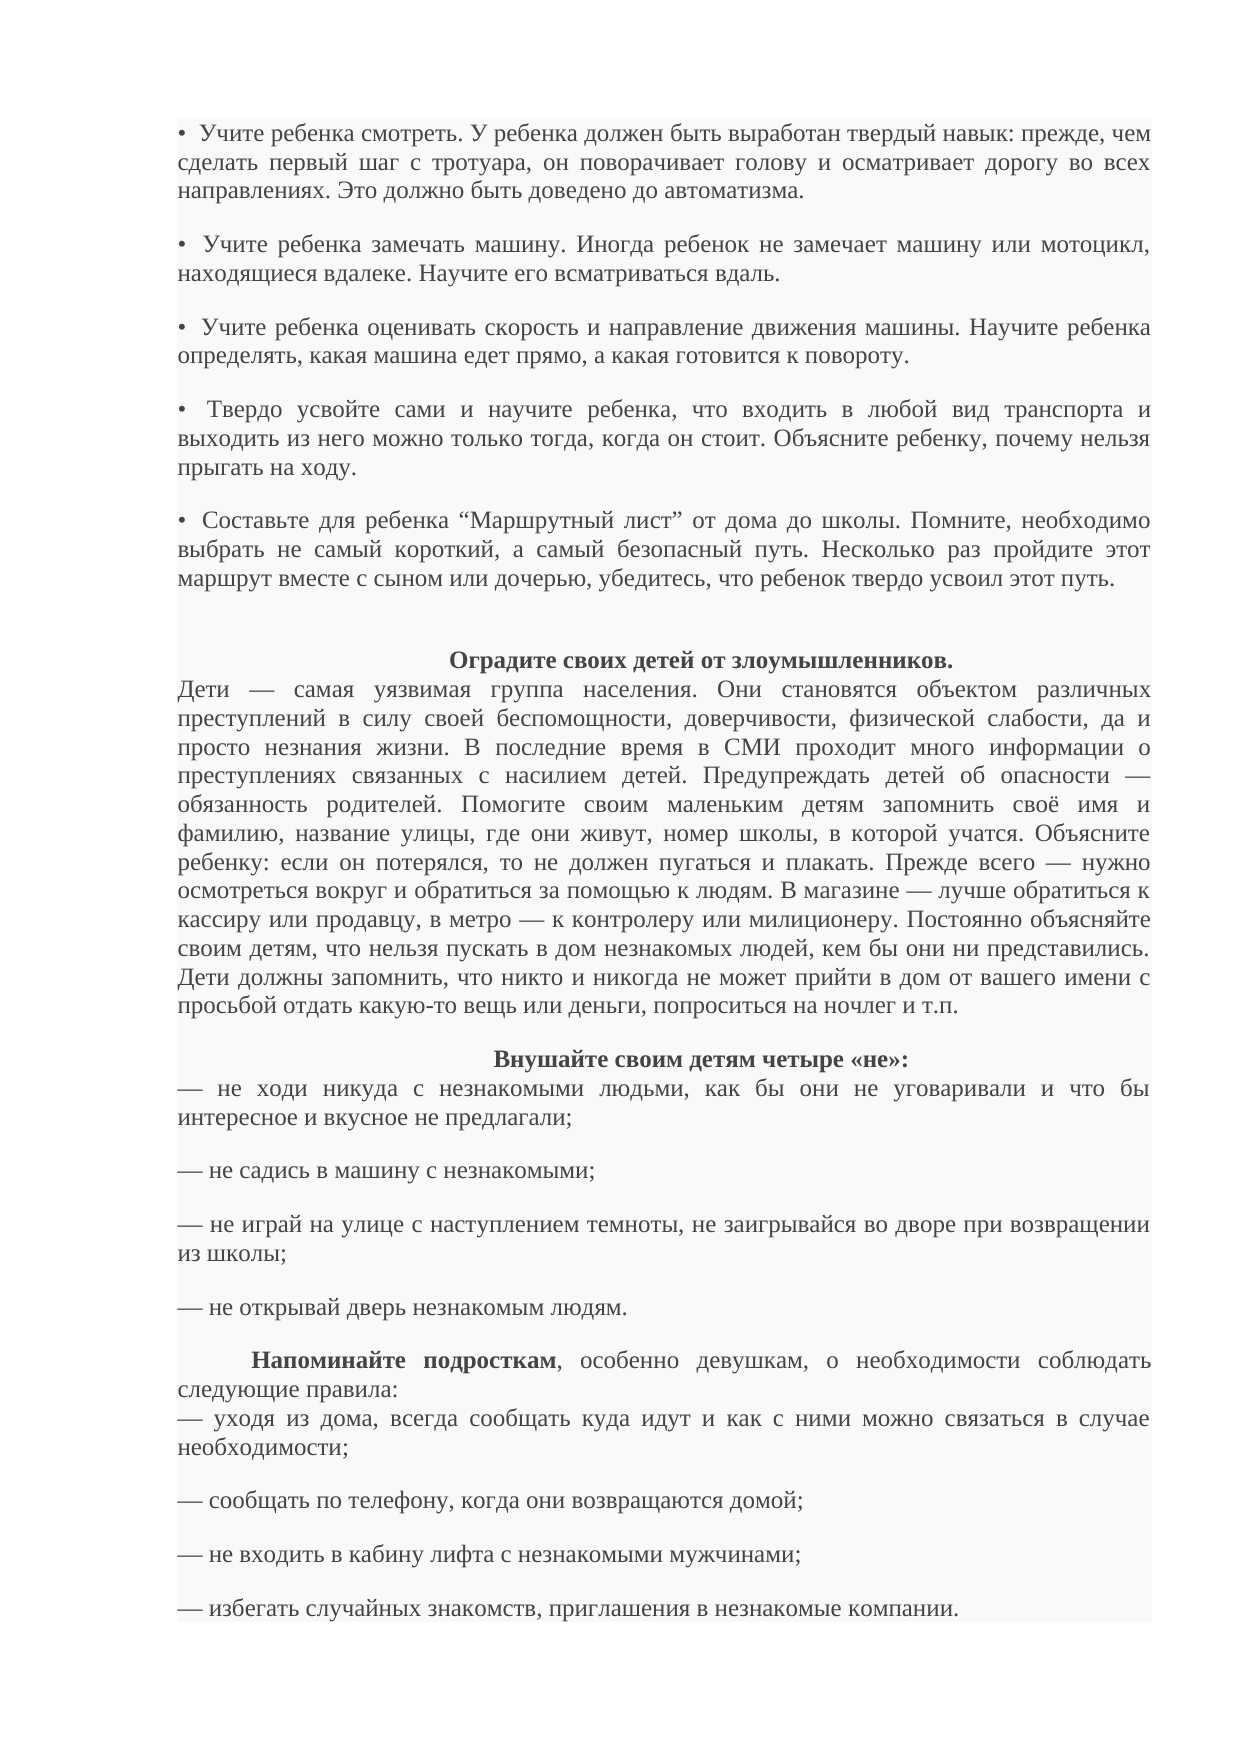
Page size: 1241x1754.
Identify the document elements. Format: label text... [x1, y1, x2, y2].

text — сообщать по телефону, когда они возвращаются домой; [177, 1486, 1152, 1514]
text • Составьте для ребенка “Маршрутный лист” от дома до школы. Помните, необходимо выбрать не самый короткий, а самый безопасный путь. Несколько раз пройдите этот маршрут вместе с сыном или дочерью, убедитесь, что ребенок твердо усвоил этот путь. [177, 506, 1152, 592]
text Оградите своих детей от злоумышленников. [177, 646, 1152, 674]
text — не входить в кабину лифта с незнакомыми мужчинами; [177, 1539, 1152, 1568]
text Внушайте своим детям четыре «не»: [177, 1044, 1152, 1073]
text • Учите ребенка замечать машину. Иногда ребенок не замечает машину или мотоцикл, находящиеся вдалеке. Научите его всматриваться вдаль. [177, 229, 1152, 287]
text • Учите ребенка смотреть. У ребенка должен быть выработан твердый навык: прежде, чем сделать первый шаг с тротуара, он поворачивает голову и осматривает дорогу во всех направлениях. Это должно быть доведено до автоматизма. [177, 118, 1152, 204]
text • Твердо усвойте сами и научите ребенка, что входить в любой вид транспорта и выходить из него можно только тогда, когда он стоит. Объясните ребенку, почему нельзя прыгать на ходу. [177, 394, 1152, 481]
text — избегать случайных знакомств, приглашения в незнакомые компании. [177, 1593, 1152, 1622]
text Напоминайте подросткам, особенно девушкам, о необходимости соблюдать следующие правила: [177, 1346, 1152, 1403]
text — уходя из дома, всегда сообщать куда идут и как с ними можно связаться в случае необходимости; [177, 1403, 1152, 1461]
text — не садись в машину с незнакомыми; [177, 1156, 1152, 1184]
text Дети — самая уязвимая группа населения. Они становятся объектом различных преступлений в силу своей беспомощности, доверчивости, физической слабости, да и просто незнания жизни. В последние время в СМИ проходит много информации о преступлениях связанных с насилием детей. Предупреждать детей об опасности — обязанность родителей. Помогите своим маленьким детям запомнить своё имя и фамилию, название улицы, где они живут, номер школы, в которой учатся. Объясните ребенку: если он потерялся, то не должен пугаться и плакать. Прежде всего — нужно осмотреться вокруг и обратиться за помощью к людям. В магазине — лучше обратиться к кассиру или продавцу, в метро — к контролеру или милиционеру. Постоянно объясняйте своим детям, что нельзя пускать в дом незнакомых людей, кем бы они ни представились. Дети должны запомнить, что никто и никогда не может прийти в дом от вашего имени с просьбой отдать какую-то вещь или деньги, попроситься на ночлег и т.п. [177, 674, 1152, 1019]
text — не открывай дверь незнакомым людям. [177, 1292, 1152, 1321]
text — не ходи никуда с незнакомыми людьми, как бы они не уговаривали и что бы интересное и вкусное не предлагали; [177, 1073, 1152, 1131]
text — не играй на улице с наступлением темноты, не заигрывайся во дворе при возвращении из школы; [177, 1209, 1152, 1267]
text • Учите ребенка оценивать скорость и направление движения машины. Научите ребенка определять, какая машина едет прямо, а какая готовится к повороту. [177, 312, 1152, 369]
